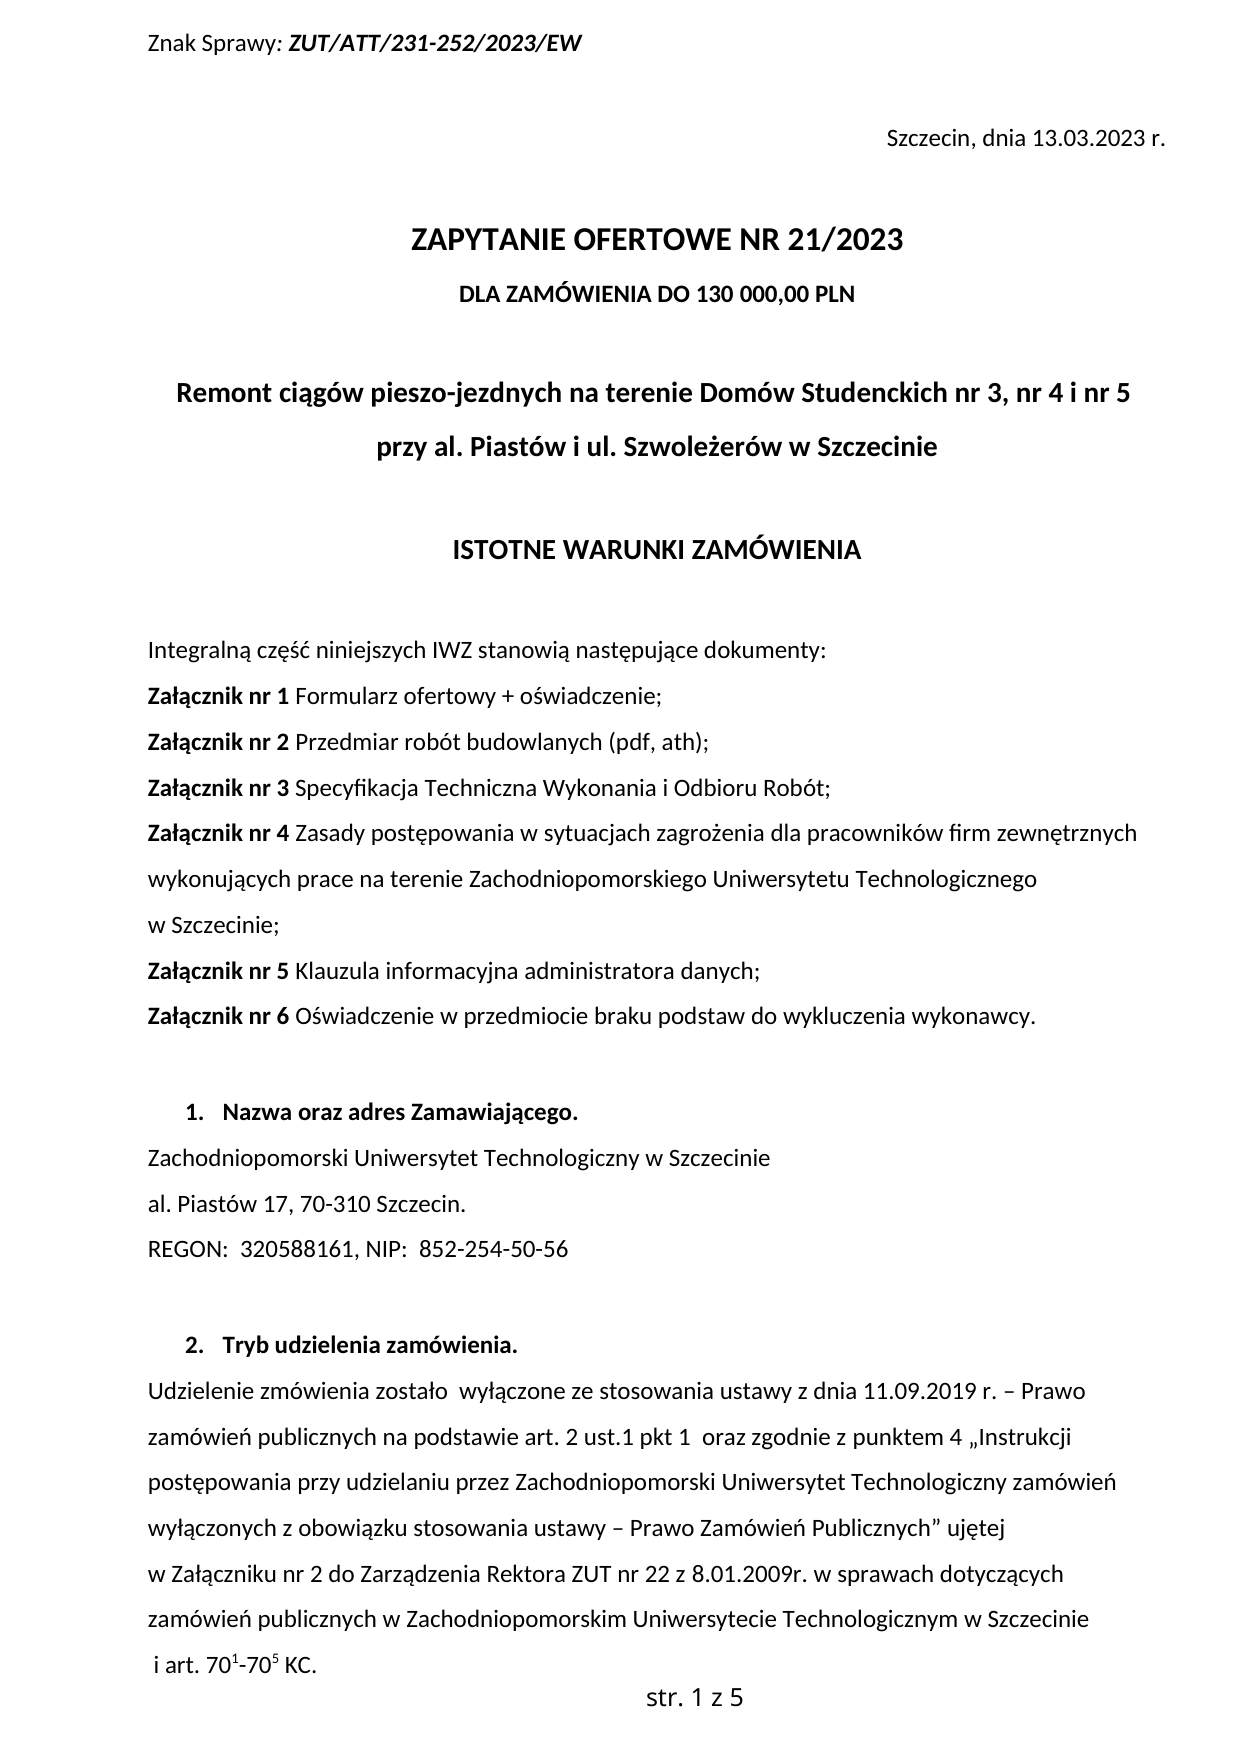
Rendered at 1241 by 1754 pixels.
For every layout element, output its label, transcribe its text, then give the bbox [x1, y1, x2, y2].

text REGON: 320588161, NIP: 852-254-50-56 [148, 1233, 1167, 1264]
text Udzielenie zmówienia zostało wyłączone ze stosowania ustawy z dnia 11.09.2019 r. – Prawo zamówień publicznych na podstawie art. 2 ust.1 pkt 1 oraz zgodnie z punktem 4 „Instrukcji postępowania przy udzielaniu przez Zachodniopomorski Uniwersytet Technologiczny zamówień wyłączonych z obowiązku stosowania ustawy – Prawo Zamówień Publicznych” ujętej w Załączniku nr 2 do Zarządzenia Rektora ZUT nr 22 z 8.01.2009r. w sprawach dotyczących zamówień publicznych w Zachodniopomorskim Uniwersytecie Technologicznym w Szczecinie i art. 701-705 KC. [148, 1375, 1167, 1680]
text Załącznik nr 4 Zasady postępowania w sytuacjach zagrożenia dla pracowników firm zewnętrznych wykonujących prace na terenie Zachodniopomorskiego Uniwersytetu Technologicznego w Szczecinie; [148, 818, 1167, 939]
text ISTOTNE WARUNKI ZAMÓWIENIA [148, 531, 1167, 567]
text Zachodniopomorski Uniwersytet Technologiczny w Szczecinie [148, 1142, 1167, 1172]
text Remont ciągów pieszo-jezdnych na terenie Domów Studenckich nr 3, nr 4 i nr 5 przy al. Piastów i ul. Szwoleżerów w Szczecinie [148, 374, 1167, 463]
text Załącznik nr 2 Przedmiar robót budowlanych (pdf, ath); [148, 726, 1167, 757]
text al. Piastów 17, 70-310 Szczecin. [148, 1188, 1167, 1218]
subtitle Nazwa oraz adres Zamawiającego. [185, 1096, 1167, 1127]
text Załącznik nr 1 Formularz ofertowy + oświadczenie; [148, 680, 1167, 711]
text Integralną część niniejszych IWZ stanowią następujące dokumenty: [148, 635, 1167, 665]
text Załącznik nr 6 Oświadczenie w przedmiocie braku podstaw do wykluczenia wykonawcy. [148, 1001, 1167, 1031]
text Załącznik nr 3 Specyfikacja Techniczna Wykonania i Odbioru Robót; [148, 772, 1167, 802]
text Załącznik nr 5 Klauzula informacyjna administratora danych; [148, 955, 1167, 985]
subtitle Tryb udzielenia zamówienia. [185, 1329, 1167, 1360]
text DLA ZAMÓWIENIA DO 130 000,00 PLN [148, 279, 1167, 309]
text ZAPYTANIE OFERTOWE NR 21/2023 [148, 218, 1167, 258]
text Szczecin, dnia 13.03.2023 r. [223, 122, 1167, 152]
